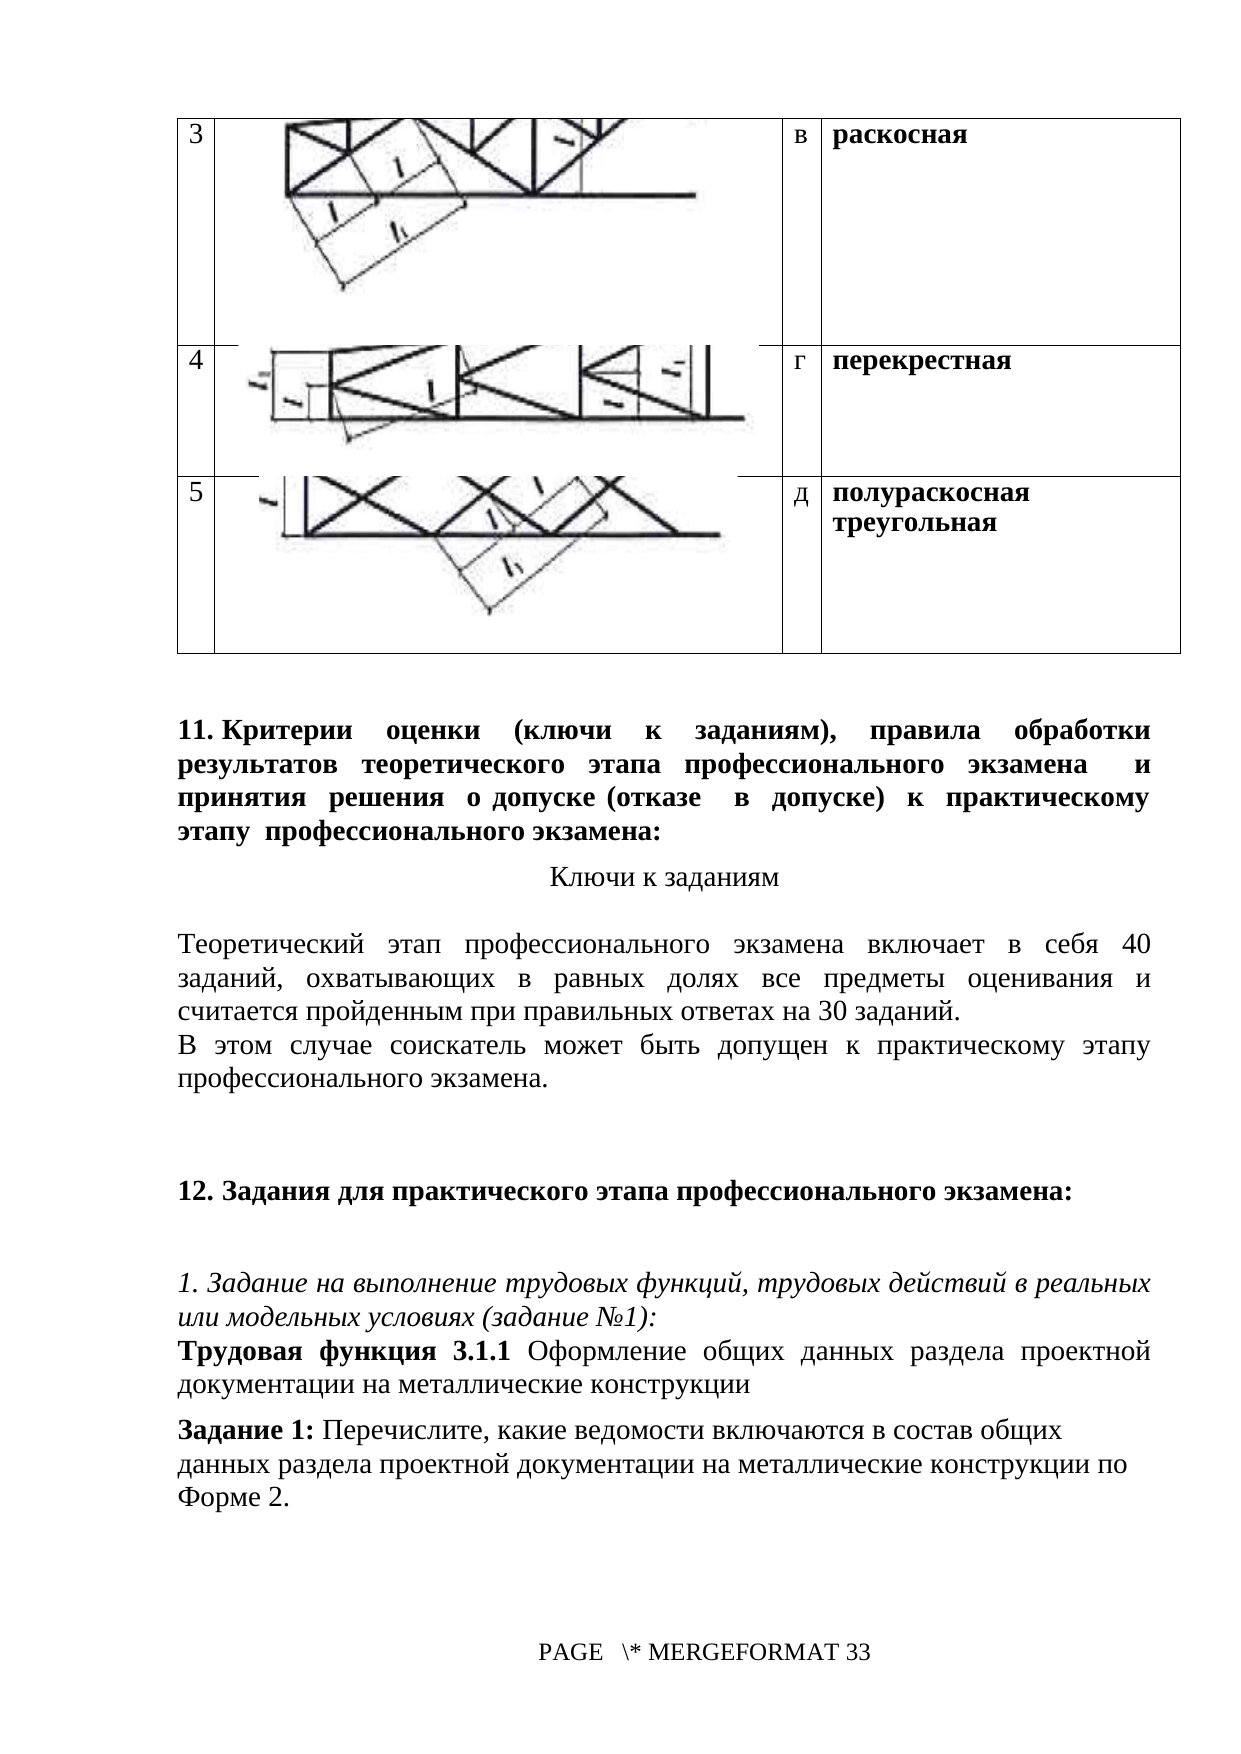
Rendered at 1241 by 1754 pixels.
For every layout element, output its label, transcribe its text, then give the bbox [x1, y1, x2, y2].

list Критерии оценки (ключи к заданиям), правила обработки результатов теоретического этапа профессионального экзамена и принятия решения о допуске (отказе в допуске) к практическому этапу профессионального экзамена: [177, 712, 1152, 847]
table_cell перекрестная [822, 346, 1180, 476]
table_cell [178, 346, 214, 476]
picture [259, 476, 738, 618]
table_cell полураскосная треугольная [822, 477, 1180, 653]
list Задания для практического этапа профессионального экзамена: [177, 1173, 1152, 1207]
table_cell [215, 119, 782, 344]
text Трудовая функция 3.1.1 Оформление общих данных раздела проектной документации на металлические конструкции [177, 1333, 1152, 1400]
text Задание 1: Перечислите, какие ведомости включаются в состав общих данных раздела проектной документации на металлические конструкции по Форме 2. [177, 1412, 1152, 1513]
table_cell в [783, 119, 821, 344]
picture [238, 345, 759, 450]
table_cell [215, 477, 782, 653]
text Теоретический этап профессионального экзамена включает в себя 40 заданий, охватывающих в равных долях все предметы оценивания и считается пройденным при правильных ответах на 30 заданий. [177, 926, 1152, 1027]
text Ключи к заданиям [177, 859, 1152, 893]
picture [282, 119, 715, 300]
table_cell г [783, 346, 821, 476]
table_cell [178, 119, 214, 344]
text 1. Задание на выполнение трудовых функций, трудовых действий в реальных или модельных условиях (задание №1): [177, 1266, 1152, 1333]
table_cell раскосная [822, 119, 1180, 344]
text В этом случае соискатель может быть допущен к практическому этапу профессионального экзамена. [177, 1027, 1152, 1094]
table_cell д [783, 477, 821, 653]
table_cell [215, 346, 782, 476]
table_cell [178, 477, 214, 653]
